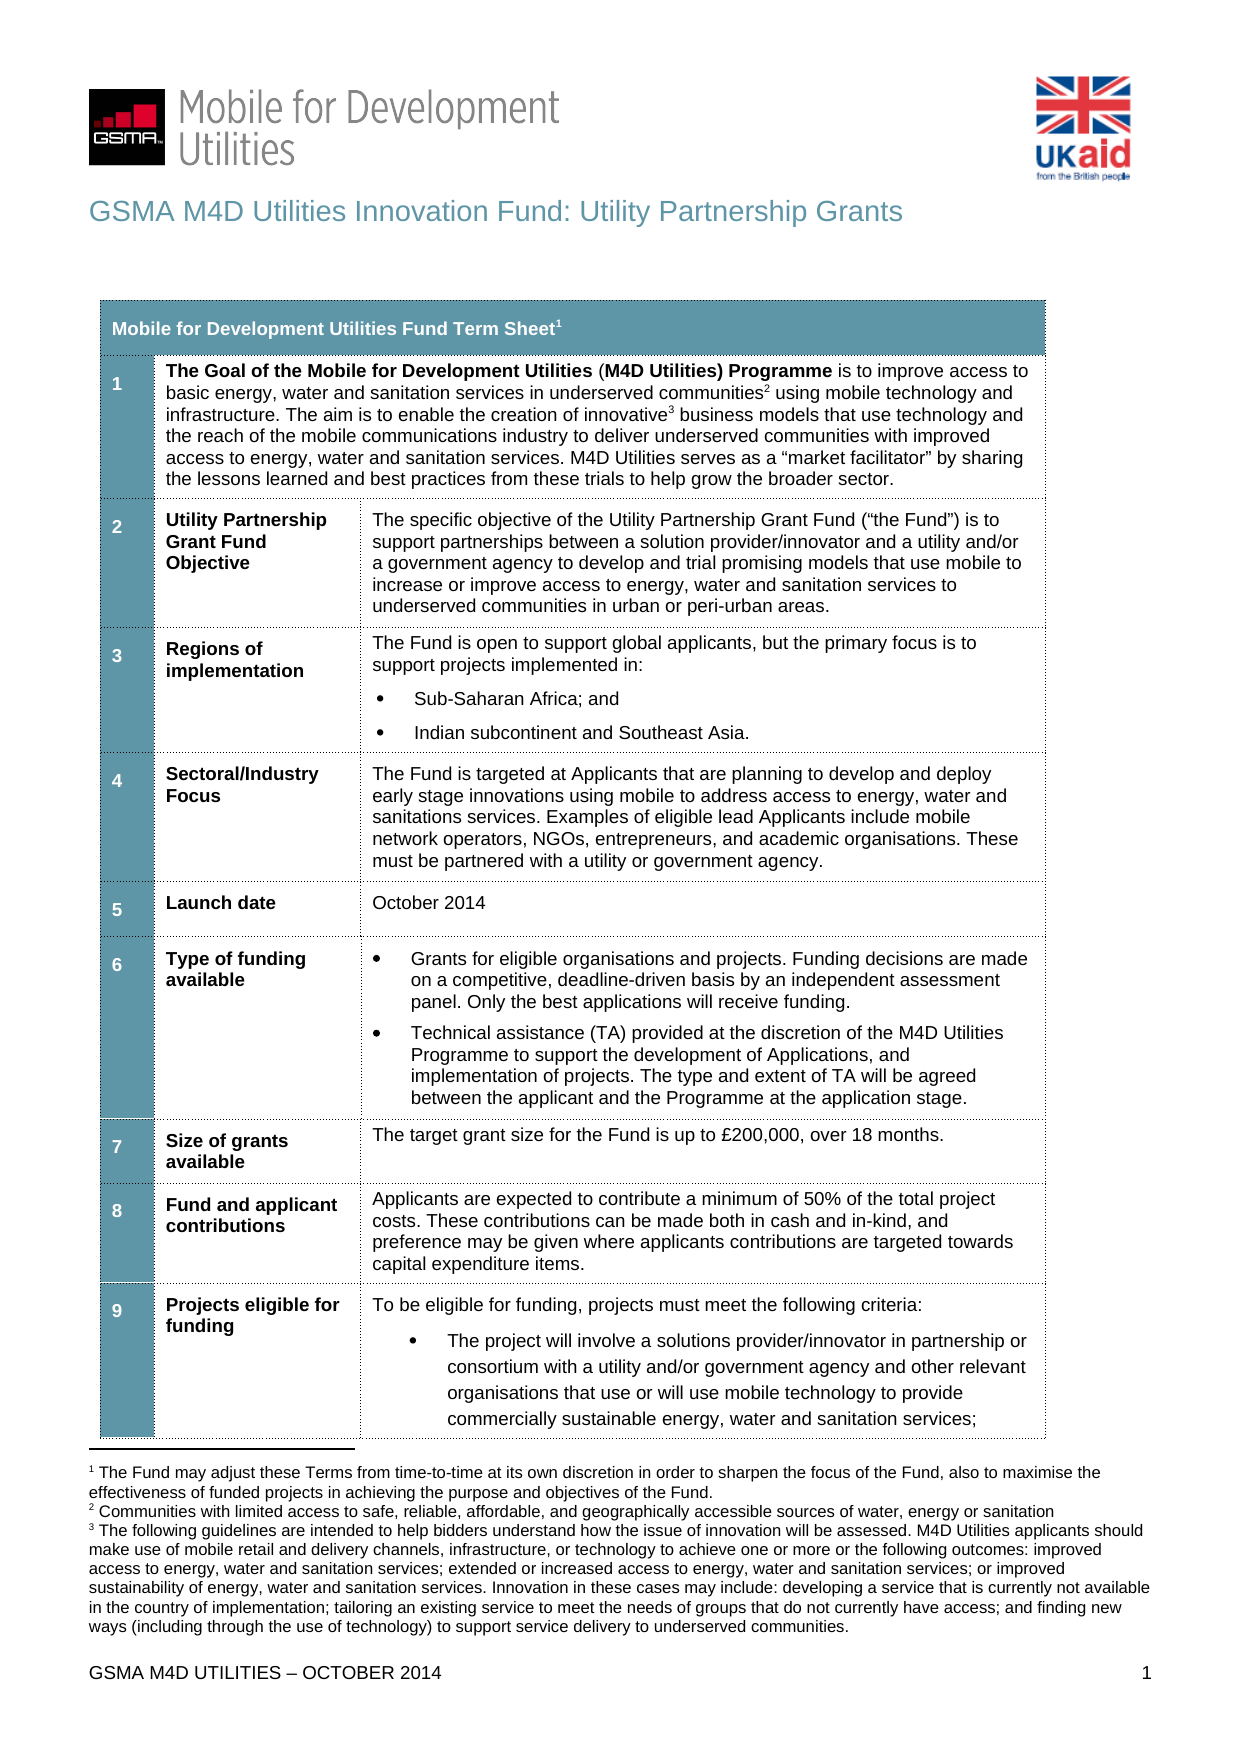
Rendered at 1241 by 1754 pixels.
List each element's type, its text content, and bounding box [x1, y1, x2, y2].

table_cell 2 [100, 498, 154, 627]
table_cell 9 [100, 1283, 154, 1437]
table_cell 8 [100, 1183, 154, 1282]
table_cell 3 [100, 627, 154, 752]
table_cell The target grant size for the Fund is up to £200,000, over 18 months. [361, 1119, 1045, 1183]
table_cell Regions of implementation [154, 627, 361, 752]
table_cell Size of grants available [154, 1119, 361, 1183]
table_cell Sectoral/Industry Focus [154, 752, 361, 881]
table_cell Launch date [154, 881, 361, 936]
table_cell Type of funding available [154, 936, 362, 1118]
table_cell 6 [100, 936, 154, 1118]
table_cell The Fund is open to support global applicants, but the primary focus is to support projects implemented in: Sub-Saharan Africa; and Indian subcontinent and Southeast Asia. [361, 627, 1045, 752]
table_cell Applicants are expected to contribute a minimum of 50% of the total project costs. These contributions can be made both in cash and in-kind, and preference may be given where applicants contributions are targeted towards capital expenditure items. [361, 1183, 1045, 1282]
table_cell 4 [100, 752, 154, 881]
picture [88, 88, 559, 166]
table_cell Utility Partnership Grant Fund Objective [154, 498, 361, 627]
table_cell Fund and applicant contributions [154, 1183, 361, 1282]
table_cell 5 [100, 881, 154, 936]
table_cell The Fund is targeted at Applicants that are planning to develop and deploy early stage innovations using mobile to address access to energy, water and sanitations services. Examples of eligible lead Applicants include mobile network operators, NGOs, entrepreneurs, and academic organisations. These must be partnered with a utility or government agency. [361, 752, 1045, 881]
table_cell October 2014 [361, 881, 1045, 936]
picture [1018, 62, 1149, 197]
table_cell The specific objective of the Utility Partnership Grant Fund (“the Fund”) is to support partnerships between a solution provider/innovator and a utility and/or a government agency to develop and trial promising models that use mobile to increase or improve access to energy, water and sanitation services to underserved communities in urban or peri-urban areas. [361, 498, 1045, 627]
table_cell 1 [100, 355, 154, 498]
table_cell The Goal of the Mobile for Development Utilities (M4D Utilities) Programme is to improve access to basic energy, water and sanitation services in underserved communities using mobile technology and infrastructure. The aim is to enable the creation of innovative business models that use technology and the reach of the mobile communications industry to deliver underserved communities with improved access to energy, water and sanitation services. M4D Utilities serves as a “market facilitator” by sharing the lessons learned and best practices from these trials to help grow the broader sector. [154, 355, 1045, 498]
table_cell Projects eligible for funding [154, 1283, 361, 1437]
table_cell 7 [100, 1119, 154, 1183]
table_header Mobile for Development Utilities Fund Term Sheet [100, 300, 1045, 355]
table_cell Grants for eligible organisations and projects. Funding decisions are made on a competitive, deadline-driven basis by an independent assessment panel. Only the best applications will receive funding. Technical assistance (TA) provided at the discretion of the M4D Utilities Programme to support the development of Applications, and implementation of projects. The type and extent of TA will be agreed between the applicant and the Programme at the application stage. [362, 936, 1045, 1118]
